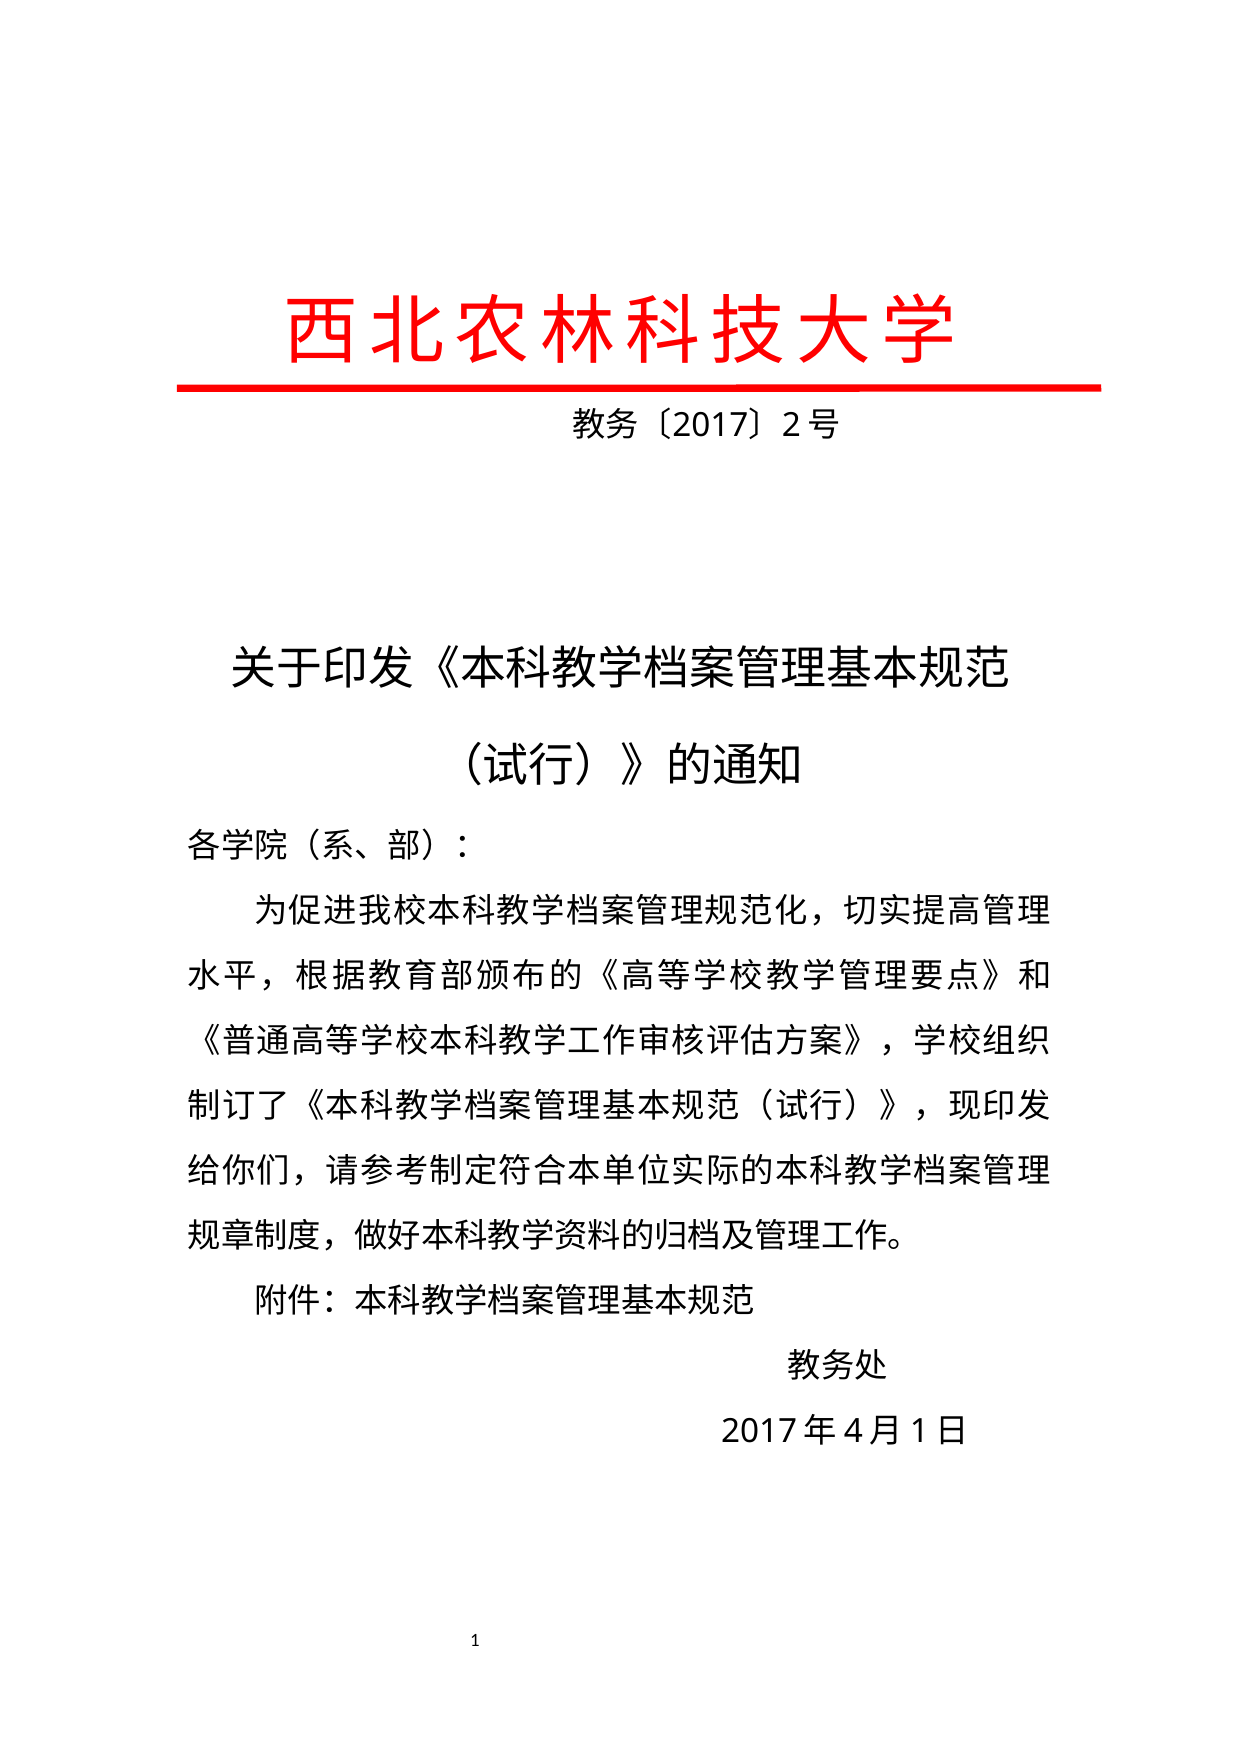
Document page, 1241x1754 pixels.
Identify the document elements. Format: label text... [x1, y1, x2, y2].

text 各学院（系、部）： [187, 811, 1053, 876]
text 为促进我校本科教学档案管理规范化，切实提高管理水平，根据教育部颁布的《高等学校教学管理要点》和《普通高等学校本科教学工作审核评估方案》，学校组织制订了《本科教学档案管理基本规范（试行）》，现印发给你们，请参考制定符合本单位实际的本科教学档案管理规章制度，做好本科教学资料的归档及管理工作。 [187, 876, 1053, 1266]
text 附件：本科教学档案管理基本规范 [187, 1266, 1053, 1331]
text 2017年4月1日 [187, 1396, 1053, 1461]
text 教务〔2017〕2号 [187, 392, 1053, 454]
text 西北农林科技大学 [187, 259, 1053, 384]
text 教务处 [187, 1331, 1053, 1396]
text 关于印发《本科教学档案管理基本规范（试行）》的通知 [187, 616, 1053, 811]
